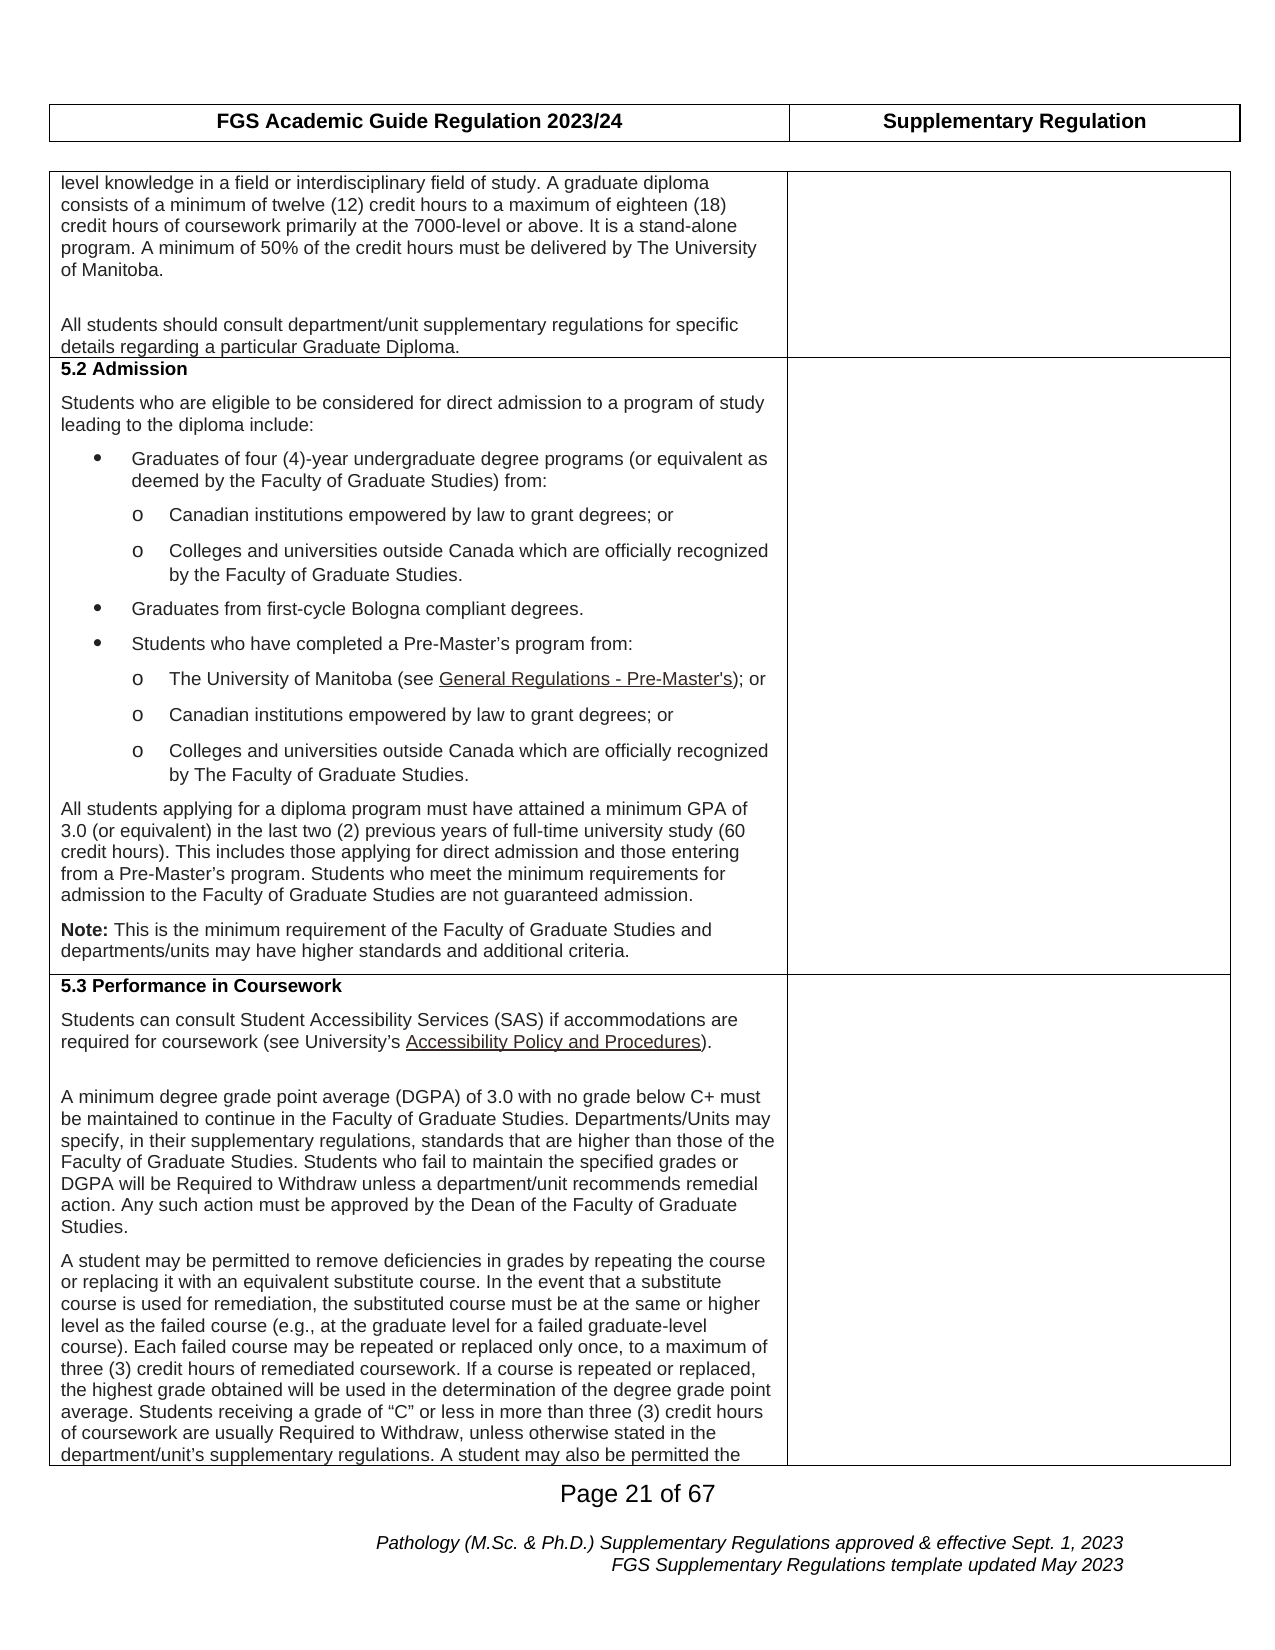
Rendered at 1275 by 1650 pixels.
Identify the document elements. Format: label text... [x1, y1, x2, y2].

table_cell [50, 975, 787, 1465]
table_cell 5.2 Admission Students who are eligible to be considered for direct admission to a program of study leading to the diploma include: Graduates of four (4)-year undergraduate degree programs (or equivalent as deemed by the Faculty of Graduate Studies) from: Canadian institutions empowered by law to grant degrees; or Colleges and universities outside Canada which are officially recognized by the Faculty of Graduate Studies. Graduates from first-cycle Bologna compliant degrees. Students who have completed a Pre-Master’s program from: The University of Manitoba (see General Regulations - Pre-Master's); or Canadian institutions empowered by law to grant degrees; or Colleges and universities outside Canada which are officially recognized by The Faculty of Graduate Studies. All students applying for a diploma program must have attained a minimum GPA of 3.0 (or equivalent) in the last two (2) previous years of full-time university study (60 credit hours). This includes those applying for direct admission and those entering from a Pre-Master’s program. Students who meet the minimum requirements for admission to the Faculty of Graduate Studies are not guaranteed admission. Note: This is the minimum requirement of the Faculty of Graduate Studies and departments/units may have higher standards and additional criteria. [50, 358, 787, 974]
table_cell [788, 358, 1230, 974]
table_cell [50, 172, 787, 357]
table_cell [788, 172, 1230, 357]
table_cell [788, 975, 1230, 1465]
